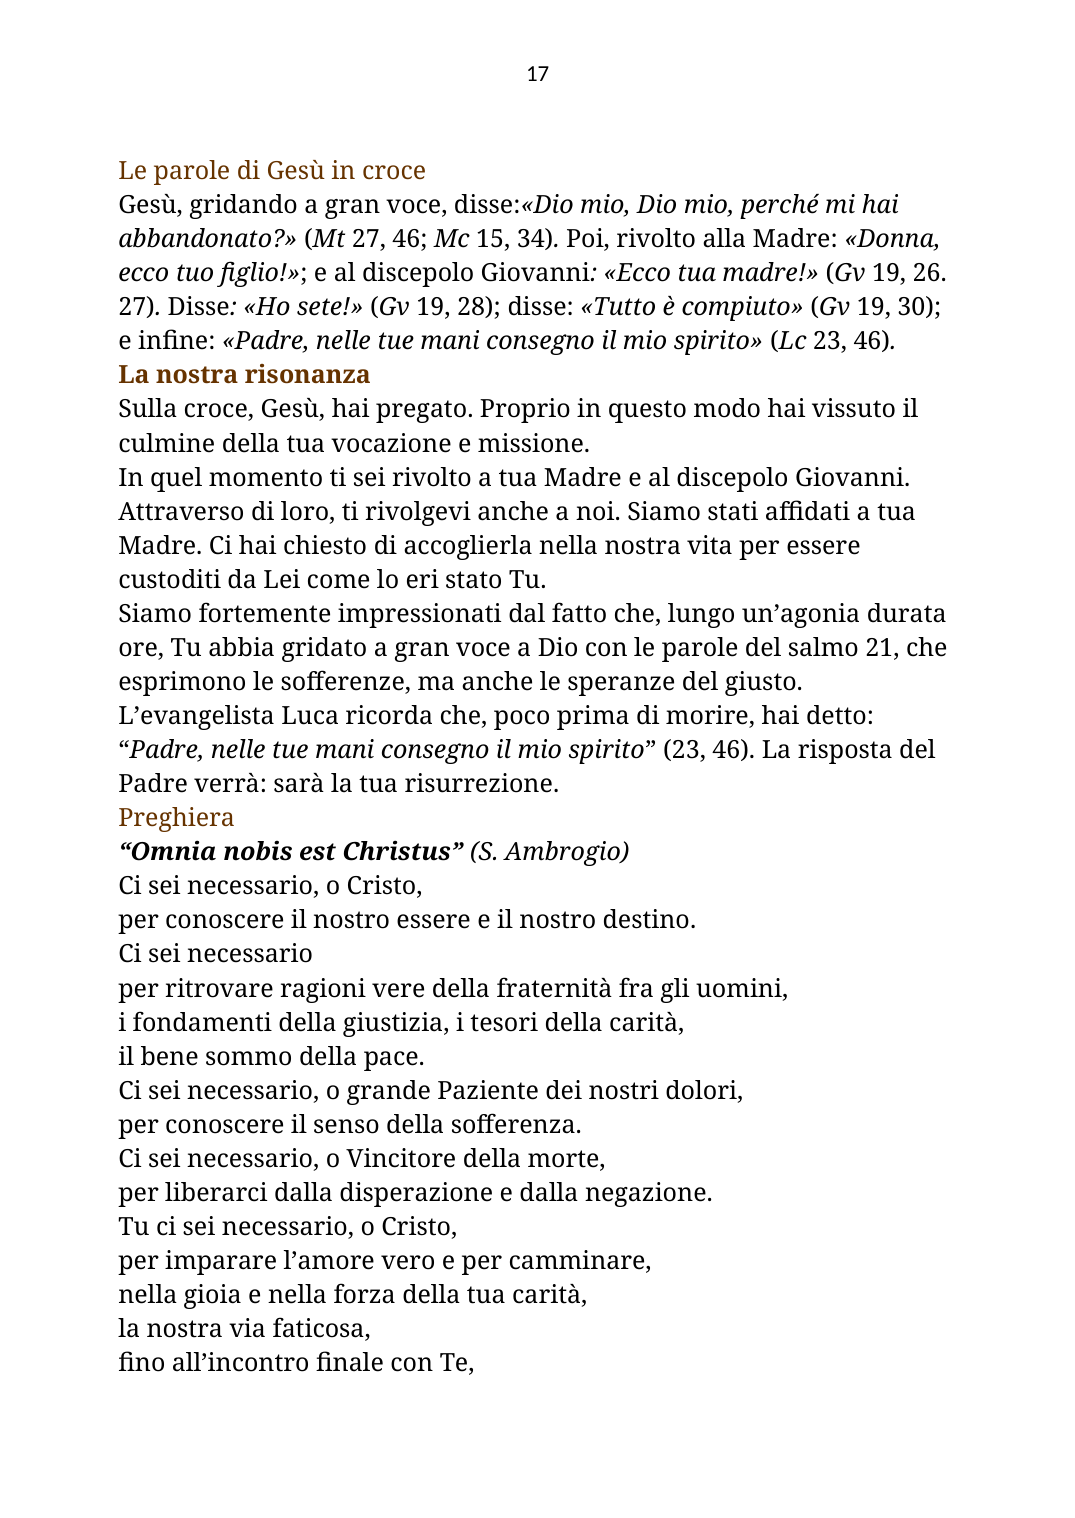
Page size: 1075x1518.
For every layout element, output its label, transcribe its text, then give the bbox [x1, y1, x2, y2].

text L’evangelista Luca ricorda che, poco prima di morire, hai detto: “Padre, nelle tue mani consegno il mio spirito” (23, 46). La risposta del Padre verrà: sarà la tua risurrezione. [118, 698, 957, 800]
text Siamo fortemente impressionati dal fatto che, lungo un’agonia durata ore, Tu abbia gridato a gran voce a Dio con le parole del salmo 21, che esprimono le sofferenze, ma anche le speranze del giusto. [118, 596, 957, 698]
text Le parole di Gesù in croce [118, 153, 957, 187]
text In quel momento ti sei rivolto a tua Madre e al discepolo Giovanni. Attraverso di loro, ti rivolgevi anche a noi. Siamo stati affidati a tua Madre. Ci hai chiesto di accoglierla nella nostra vita per essere custoditi da Lei come lo eri stato Tu. [118, 459, 957, 596]
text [118, 800, 957, 1379]
text Gesù, gridando a gran voce, disse:«Dio mio, Dio mio, perché mi hai abbandonato?» (Mt 27, 46; Mc 15, 34). Poi, rivolto alla Madre: «Donna, ecco tuo figlio!»; e al discepolo Giovanni: «Ecco tua madre!» (Gv 19, 26. 27). Disse: «Ho sete!» (Gv 19, 28); disse: «Tutto è compiuto» (Gv 19, 30); e infine: «Padre, nelle tue mani consegno il mio spirito» (Lc 23, 46). [118, 187, 957, 357]
text Sulla croce, Gesù, hai pregato. Proprio in questo modo hai vissuto il culmine della tua vocazione e missione. [118, 391, 957, 459]
text La nostra risonanza [118, 357, 957, 391]
